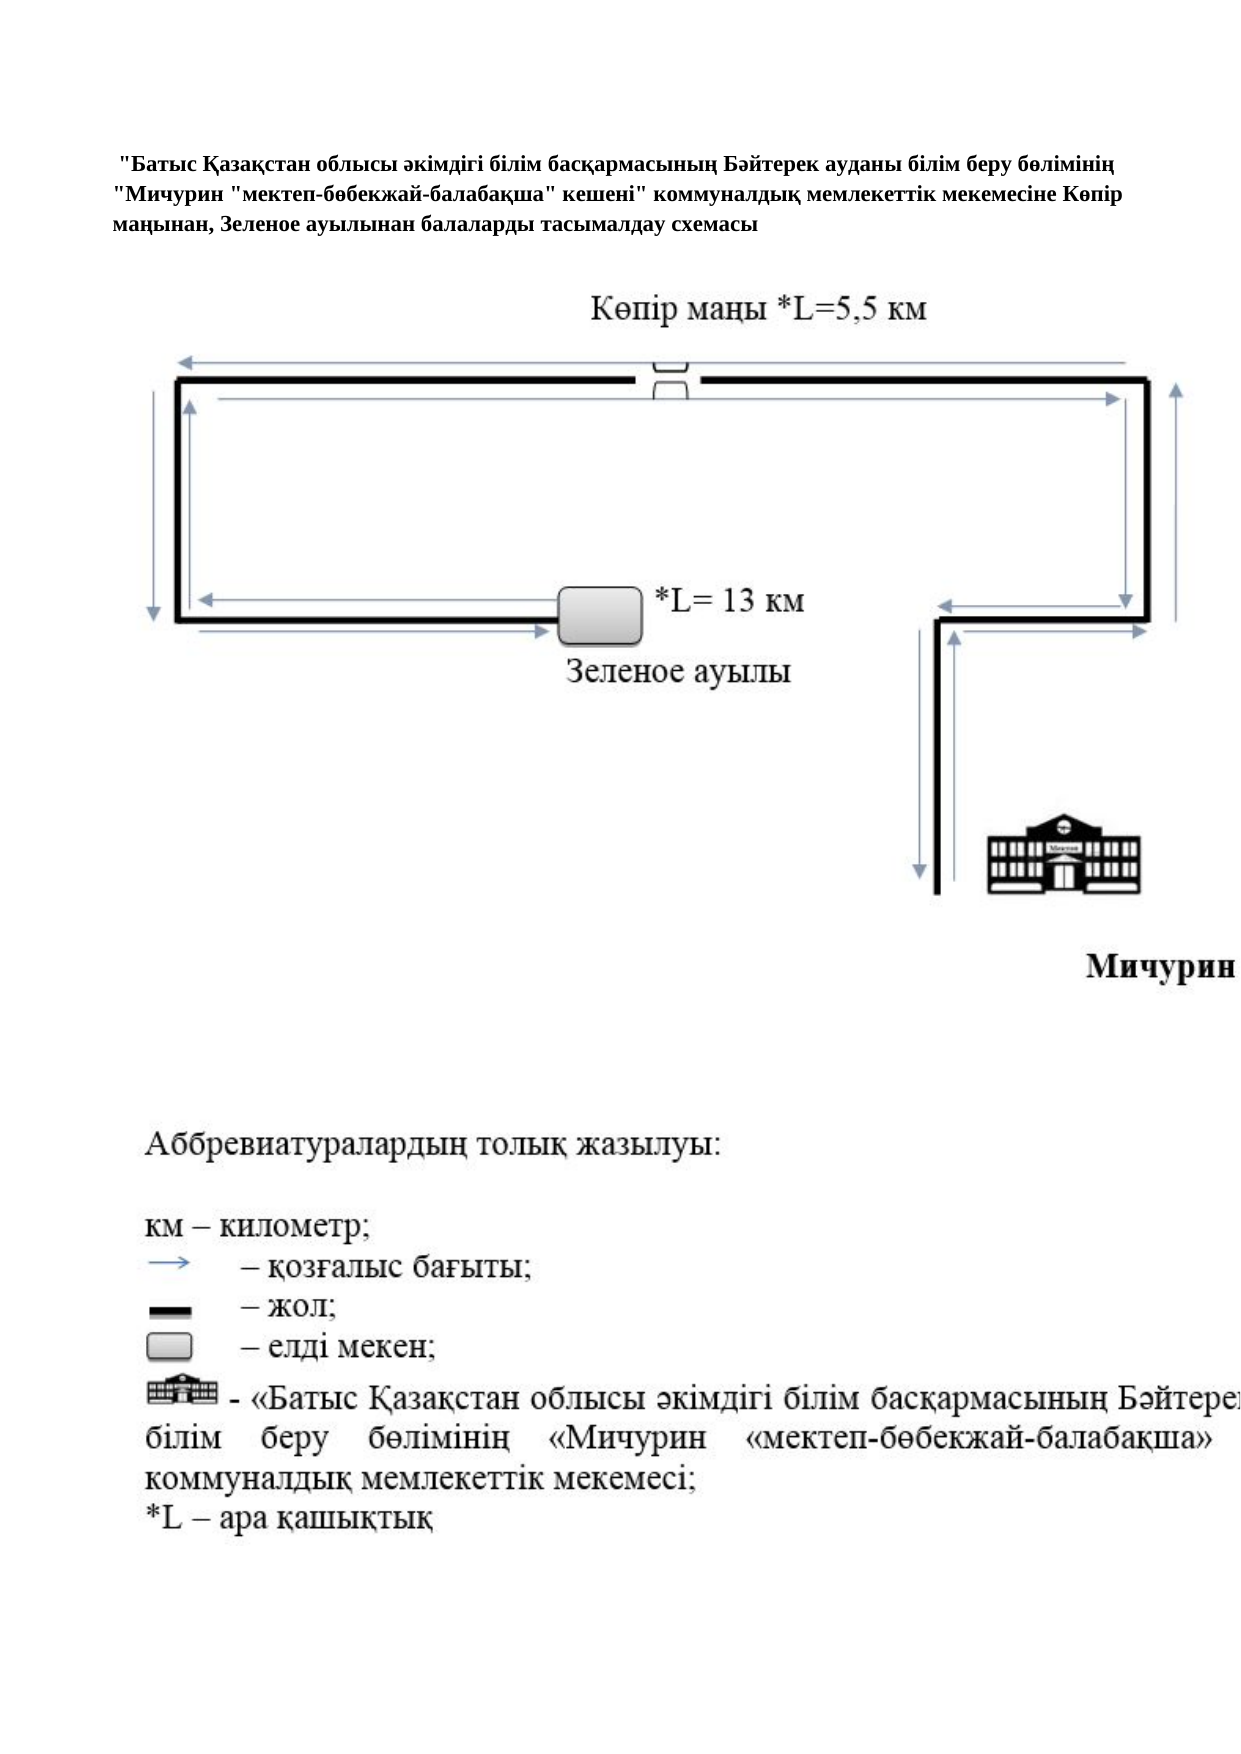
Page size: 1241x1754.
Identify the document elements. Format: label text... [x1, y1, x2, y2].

text "Батыс Қазақстан облысы әкімдігі білім басқармасының Бәйтерек ауданы білім беру бөлімінің "Мичурин "мектеп-бөбекжай-балабақша" кешені" коммуналдық мемлекеттік мекемесіне Көпір маңынан, Зеленое ауылынан балаларды тасымалдау схемасы [112, 150, 1128, 237]
picture [112, 279, 1241, 1546]
